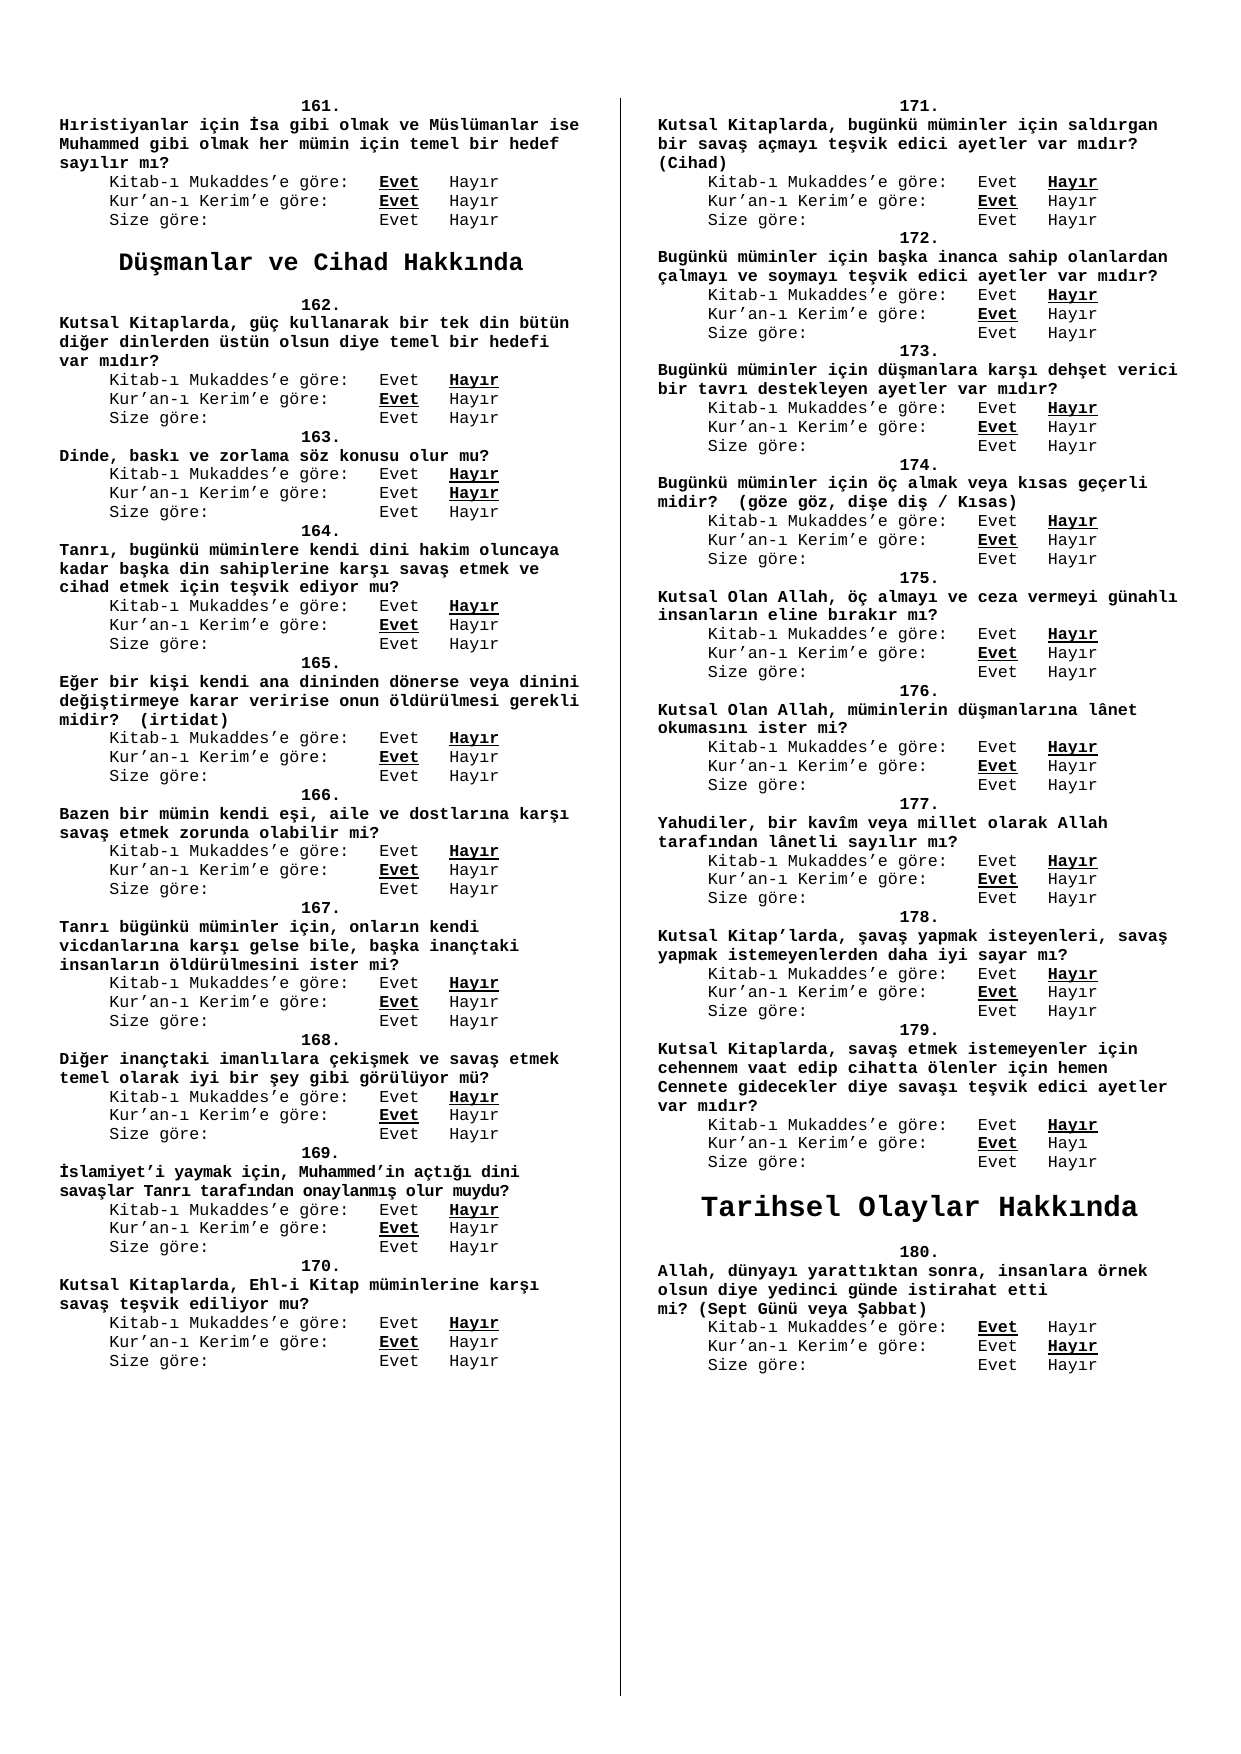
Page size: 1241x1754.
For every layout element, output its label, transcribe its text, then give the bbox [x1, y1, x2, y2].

text Kutsal Kitaplarda, güç kullanarak bir tek din bütün diğer dinlerden üstün olsun diye temel bir hedefi var mıdır? [59, 315, 583, 372]
text Kitab-ı Mukaddes’e göre: Evet Hayır [59, 598, 583, 617]
text 175. [658, 569, 1181, 588]
text Kitab-ı Mukaddes’e göre: Evet Hayır [658, 286, 1181, 305]
text Kur’an-ı Kerim’e göre: Evet Hayır [658, 984, 1181, 1003]
text Kur’an-ı Kerim’e göre: Evet Hayır [658, 418, 1181, 437]
text Kur’an-ı Kerim’e göre: Evet Hayır [59, 1333, 583, 1352]
text Kur’an-ı Kerim’e göre: Evet Hayır [658, 532, 1181, 550]
text Kitab-ı Mukaddes’e göre: Evet Hayır [59, 173, 583, 192]
text 177. [658, 796, 1181, 814]
text 176. [658, 682, 1181, 701]
text Kur’an-ı Kerim’e göre: Evet Hayır [658, 305, 1181, 324]
text 168. [59, 1032, 583, 1050]
text Size göre: Evet Hayır [658, 550, 1181, 569]
text Kutsal Kitaplarda, bugünkü müminler için saldırgan bir savaş açmayı teşvik edici ayetler var mıdır? (Cihad) [658, 117, 1181, 173]
text Size göre: Evet Hayır [658, 890, 1181, 909]
text Size göre: Evet Hayır [59, 881, 583, 899]
text mi? (Sept Günü veya Şabbat) [658, 1300, 1181, 1319]
text Düşmanlar ve Cihad Hakkında [59, 249, 583, 277]
text Size göre: Evet Hayır [658, 324, 1181, 343]
text Kutsal Kitap’larda, şavaş yapmak isteyenleri, savaş yapmak istemeyenlerden daha iyi sayar mı? [658, 927, 1181, 965]
text Kur’an-ı Kerim’e göre: Evet Hayır [59, 749, 583, 768]
text Bugünkü müminler için düşmanlara karşı dehşet verici bir tavrı destekleyen ayetler var mıdır? [658, 362, 1181, 399]
text Size göre: Evet Hayır [658, 1003, 1181, 1022]
text Kitab-ı Mukaddes’e göre: Evet Hayır [59, 975, 583, 994]
text 174. [658, 456, 1181, 475]
text Kitab-ı Mukaddes’e göre: Evet Hayır [658, 173, 1181, 192]
text Yahudiler, bir kavîm veya millet olarak Allah tarafından lânetli sayılır mı? [658, 814, 1181, 852]
text Kur’an-ı Kerim’e göre: Evet Hayır [658, 871, 1181, 890]
text Kur’an-ı Kerim’e göre: Evet Hayı [658, 1135, 1181, 1154]
text 167. [59, 899, 583, 918]
text Size göre: Evet Hayır [59, 211, 583, 230]
text Kitab-ı Mukaddes’e göre: Evet Hayır [658, 626, 1181, 645]
text Size göre: Evet Hayır [658, 1357, 1181, 1376]
text Kur’an-ı Kerim’e göre: Evet Hayır [59, 1107, 583, 1126]
text Kutsal Kitaplarda, savaş etmek istemeyenler için cehennem vaat edip cihatta ölenler için hemen Cennete gidecekler diye savaşı teşvik edici ayetler var mıdır? [658, 1041, 1181, 1116]
text Size göre: Evet Hayır [59, 1352, 583, 1371]
text Kitab-ı Mukaddes’e göre: Evet Hayır [59, 1088, 583, 1107]
text 163. [59, 428, 583, 447]
text 180. [658, 1244, 1181, 1262]
text Bugünkü müminler için öç almak veya kısas geçerli midir? (göze göz, dişe diş / Kısas) [658, 475, 1181, 513]
text 164. [59, 522, 583, 541]
text 173. [658, 343, 1181, 362]
text Allah, dünyayı yarattıktan sonra, insanlara örnek olsun diye yedinci günde istirahat etti [658, 1262, 1181, 1300]
text Size göre: Evet Hayır [59, 1013, 583, 1032]
text Kitab-ı Mukaddes’e göre: Evet Hayır [658, 399, 1181, 418]
text Size göre: Evet Hayır [658, 1154, 1181, 1173]
text Kur’an-ı Kerim’e göre: Evet Hayır [658, 645, 1181, 663]
text Size göre: Evet Hayır [658, 211, 1181, 230]
text Tanrı, bugünkü müminlere kendi dini hakim oluncaya kadar başka din sahiplerine karşı savaş etmek ve cihad etmek için teşvik ediyor mu? [59, 541, 583, 598]
text Size göre: Evet Hayır [658, 663, 1181, 682]
text Size göre: Evet Hayır [59, 768, 583, 786]
text 170. [59, 1258, 583, 1277]
text Kur’an-ı Kerim’e göre: Evet Hayır [59, 994, 583, 1013]
text Eğer bir kişi kendi ana dininden dönerse veya dinini değiştirmeye karar veririse onun öldürülmesi gerekli midir? (irtidat) [59, 673, 583, 730]
text Size göre: Evet Hayır [59, 504, 583, 522]
text 172. [658, 230, 1181, 249]
text 178. [658, 909, 1181, 927]
text Kur’an-ı Kerim’e göre: Evet Hayır [59, 617, 583, 636]
text 165. [59, 654, 583, 673]
text Diğer inançtaki imanlılara çekişmek ve savaş etmek temel olarak iyi bir şey gibi görülüyor mü? [59, 1050, 583, 1088]
text Size göre: Evet Hayır [59, 409, 583, 428]
text Kitab-ı Mukaddes’e göre: Evet Hayır [658, 965, 1181, 984]
text Kur’an-ı Kerim’e göre: Evet Hayır [59, 391, 583, 409]
text Kur’an-ı Kerim’e göre: Evet Hayır [658, 758, 1181, 777]
text Kitab-ı Mukaddes’e göre: Evet Hayır [59, 1314, 583, 1333]
text Kur’an-ı Kerim’e göre: Evet Hayır [59, 485, 583, 504]
text Kur’an-ı Kerim’e göre: Evet Hayır [59, 862, 583, 881]
text Kur’an-ı Kerim’e göre: Evet Hayır [59, 1220, 583, 1239]
text Kitab-ı Mukaddes’e göre: Evet Hayır [59, 730, 583, 749]
text 171. [658, 98, 1181, 117]
text Kitab-ı Mukaddes’e göre: Evet Hayır [59, 1201, 583, 1220]
text Kitab-ı Mukaddes’e göre: Evet Hayır [59, 466, 583, 485]
text 179. [658, 1022, 1181, 1041]
text Bugünkü müminler için başka inanca sahip olanlardan çalmayı ve soymayı teşvik edici ayetler var mıdır? [658, 249, 1181, 286]
text 161. [59, 98, 583, 117]
text Size göre: Evet Hayır [658, 437, 1181, 456]
text Size göre: Evet Hayır [658, 777, 1181, 796]
text Hıristiyanlar için İsa gibi olmak ve Müslümanlar ise Muhammed gibi olmak her mümin için temel bir hedef sayılır mı? [59, 117, 583, 173]
text Kutsal Kitaplarda, Ehl-i Kitap müminlerine karşı savaş teşvik ediliyor mu? [59, 1277, 583, 1314]
text Kitab-ı Mukaddes’e göre: Evet Hayır [658, 739, 1181, 758]
text Kitab-ı Mukaddes’e göre: Evet Hayır [658, 1319, 1181, 1338]
text Size göre: Evet Hayır [59, 636, 583, 654]
text Kur’an-ı Kerim’e göre: Evet Hayır [59, 192, 583, 211]
text Kur’an-ı Kerim’e göre: Evet Hayır [658, 192, 1181, 211]
text Kitab-ı Mukaddes’e göre: Evet Hayır [658, 852, 1181, 871]
text 166. [59, 786, 583, 805]
text Size göre: Evet Hayır [59, 1239, 583, 1258]
text Bazen bir mümin kendi eşi, aile ve dostlarına karşı savaş etmek zorunda olabilir mi? [59, 805, 583, 843]
text Kitab-ı Mukaddes’e göre: Evet Hayır [59, 372, 583, 391]
text Size göre: Evet Hayır [59, 1126, 583, 1145]
text Kur’an-ı Kerim’e göre: Evet Hayır [658, 1338, 1181, 1357]
text Tanrı bügünkü müminler için, onların kendi vicdanlarına karşı gelse bile, başka inançtaki insanların öldürülmesini ister mi? [59, 918, 583, 975]
text 169. [59, 1145, 583, 1163]
text İslamiyet’i yaymak için, Muhammed’in açtığı dini savaşlar Tanrı tarafından onaylanmış olur muydu? [59, 1163, 583, 1201]
text Kutsal Olan Allah, öç almayı ve ceza vermeyi günahlı insanların eline bırakır mı? [658, 588, 1181, 626]
text Kutsal Olan Allah, müminlerin düşmanlarına lânet okumasını ister mi? [658, 701, 1181, 739]
text Kitab-ı Mukaddes’e göre: Evet Hayır [658, 1116, 1181, 1135]
text Tarihsel Olaylar Hakkında [658, 1192, 1181, 1225]
text Kitab-ı Mukaddes’e göre: Evet Hayır [658, 513, 1181, 532]
text 162. [59, 296, 583, 315]
text Dinde, baskı ve zorlama söz konusu olur mu? [59, 447, 583, 466]
text Kitab-ı Mukaddes’e göre: Evet Hayır [59, 843, 583, 862]
